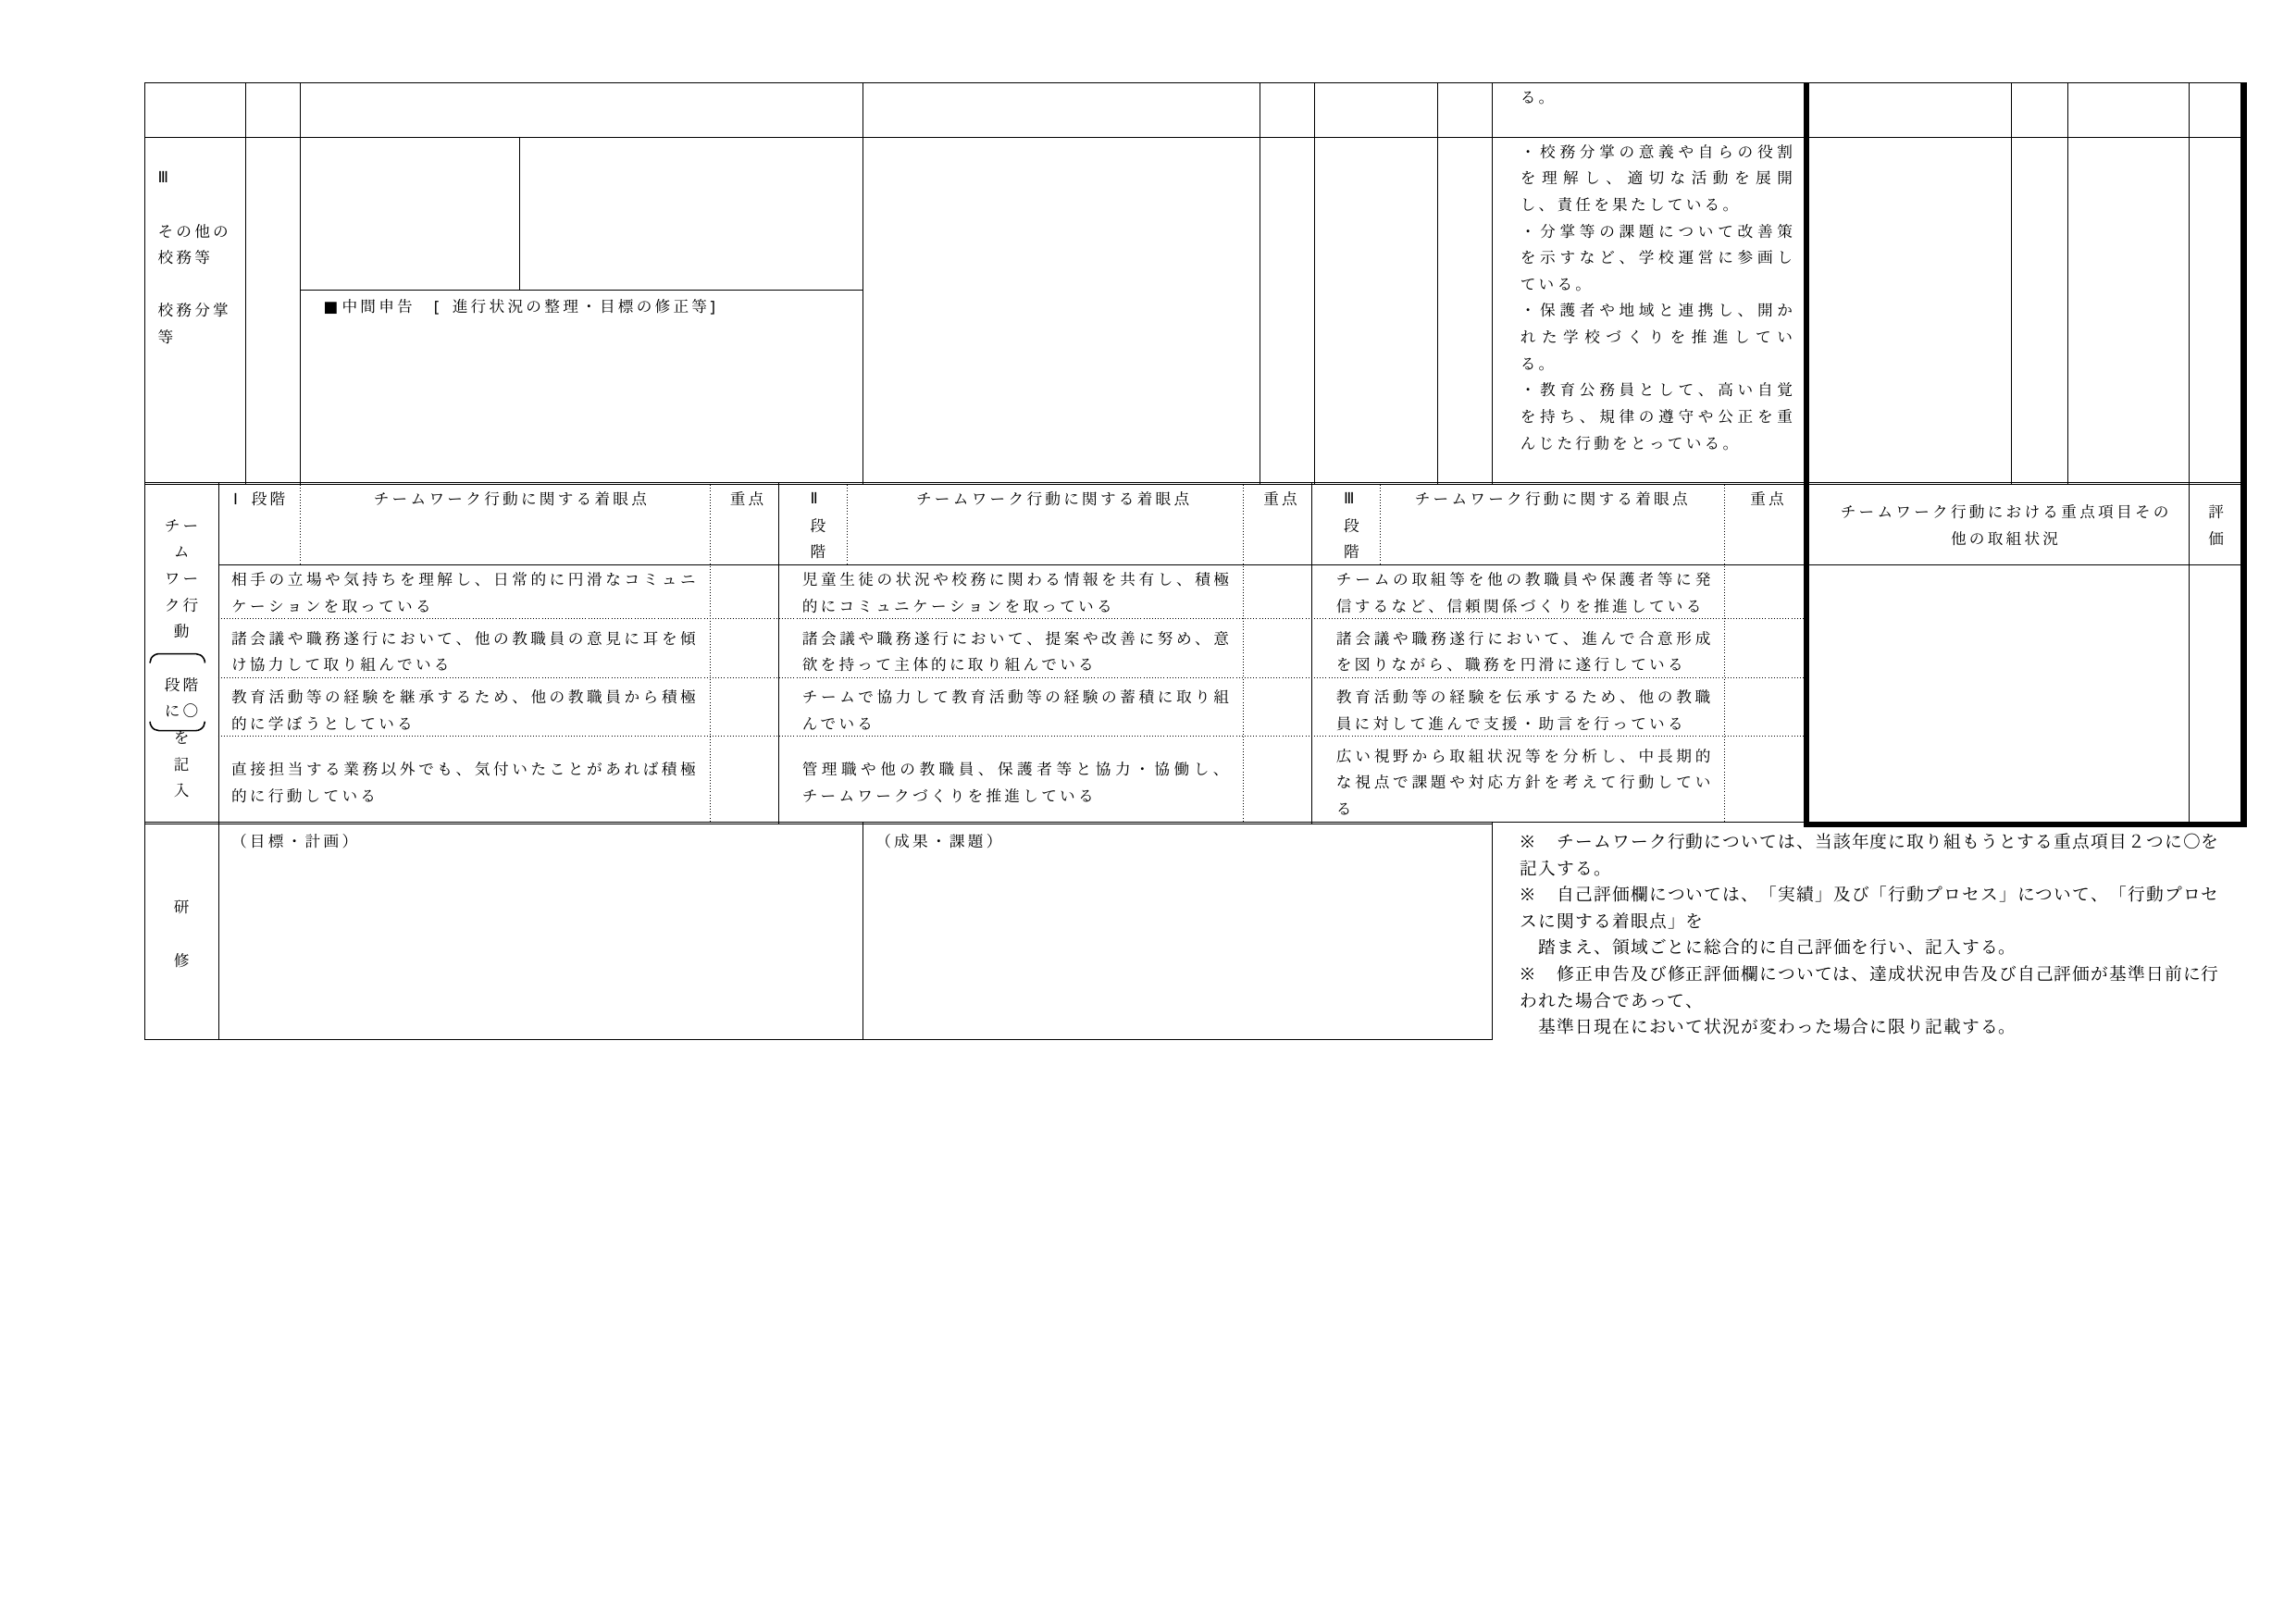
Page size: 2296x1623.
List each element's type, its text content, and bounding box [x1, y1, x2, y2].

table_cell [301, 83, 863, 136]
table_cell [246, 138, 300, 482]
table_cell 諸会議や職務遂行において、他の教職員の意見に耳を傾け協力して取り組んでいる [219, 618, 710, 677]
table_cell [711, 618, 778, 677]
table_cell （目標・計画） [219, 824, 863, 1039]
table_cell チームワーク行動に関する着眼点 [301, 485, 710, 564]
table_cell チームワーク行動に関する着眼点 [847, 485, 1243, 564]
table_cell 研 修 [145, 824, 218, 1039]
table_cell [1243, 736, 1311, 822]
table_cell [2190, 138, 2240, 482]
table_cell [301, 138, 519, 290]
table_cell 諸会議や職務遂行において、提案や改善に努め、意欲を持って主体的に取り組んでいる [779, 618, 1243, 677]
table_cell ■中間申告 [進行状況の整理・目標の修正等] [301, 291, 863, 482]
table_cell 児童生徒の状況や校務に関わる情報を共有し、積極的にコミュニケーションを取っている [779, 565, 1243, 618]
table_cell チームワーク行動における重点項目その他の取組状況 [1809, 485, 2189, 564]
table_cell [863, 138, 1260, 482]
table_cell [1724, 736, 1804, 822]
table_cell ※ チームワーク行動については、当該年度に取り組もうとする重点項目２つに○を記入する。 ※ 自己評価欄については、「実績」及び「行動プロセス」について、「行動プロセスに関する着眼点」を 踏まえ、領域ごとに総合的に自己評価を行い、記入する。 ※ 修正申告及び修正評価欄については、達成状況申告及び自己評価が基準日前に行われた場合であって、 基準日現在において状況が変わった場合に限り記載する。 [1493, 823, 2243, 1039]
table_cell [1438, 138, 1492, 482]
table_cell 重点 [1724, 485, 1804, 564]
table_cell チームの取組等を他の教職員や保護者等に発信するなど、信頼関係づくりを推進している [1312, 565, 1724, 618]
table_cell Ⅱ段階 [779, 485, 847, 564]
table_cell [1243, 618, 1311, 677]
table_cell [1243, 677, 1311, 736]
table_cell [1260, 138, 1314, 482]
table_cell Ⅰ段階 [219, 485, 300, 564]
table_cell 重点 [711, 485, 778, 564]
table_cell Ⅲ その他の 校務等 校務分掌等 [145, 138, 245, 482]
table_cell [1243, 565, 1311, 618]
table_cell 教育活動等の経験を継承するため、他の教職員から積極的に学ぼうとしている [219, 677, 710, 736]
table_cell ・校務分掌の意義や自らの役割を理解し、適切な活動を展開し、責任を果たしている。 ・分掌等の課題について改善策を示すなど、学校運営に参画している。 ・保護者や地域と連携し、開かれた学校づくりを推進している。 ・教育公務員として、高い自覚を持ち、規律の遵守や公正を重んじた行動をとっている。 [1493, 138, 1804, 482]
table_cell （成果・課題） [863, 824, 1492, 1039]
table_cell 諸会議や職務遂行において、進んで合意形成を図りながら、職務を円滑に遂行している [1312, 618, 1724, 677]
table_cell 教育活動等の経験を伝承するため、他の教職員に対して進んで支援・助言を行っている [1312, 677, 1724, 736]
table_cell [1315, 138, 1437, 482]
table_cell 広い視野から取組状況等を分析し、中長期的な視点で課題や対応方針を考えて行動している [1312, 736, 1724, 822]
table_cell [1724, 618, 1804, 677]
table_cell チームワーク行動に関する着眼点 [1380, 485, 1724, 564]
table_cell [711, 565, 778, 618]
table_cell 評価 [2190, 485, 2240, 564]
table_cell [2012, 138, 2067, 482]
table_cell [711, 677, 778, 736]
table_cell [1724, 677, 1804, 736]
table_cell [1809, 138, 2011, 482]
table_cell 重点 [1243, 485, 1311, 564]
table_cell [520, 138, 863, 290]
table_cell [711, 736, 778, 822]
table_cell チームワーク行 動 段階に〇 を 記 入 [145, 485, 218, 822]
table_cell [1724, 565, 1804, 618]
table_cell チームで協力して教育活動等の経験の蓄積に取り組んでいる [779, 677, 1243, 736]
table_cell [2068, 138, 2189, 482]
table_cell [1809, 565, 2189, 822]
table_cell 管理職や他の教職員、保護者等と協力・協働し、チームワークづくりを推進している [779, 736, 1243, 822]
table_cell Ⅲ段階 [1312, 485, 1380, 564]
table_cell 直接担当する業務以外でも、気付いたことがあれば積極的に行動している [219, 736, 710, 822]
table_cell [2190, 565, 2240, 822]
table_cell 相手の立場や気持ちを理解し、日常的に円滑なコミュニケーションを取っている [219, 565, 710, 618]
